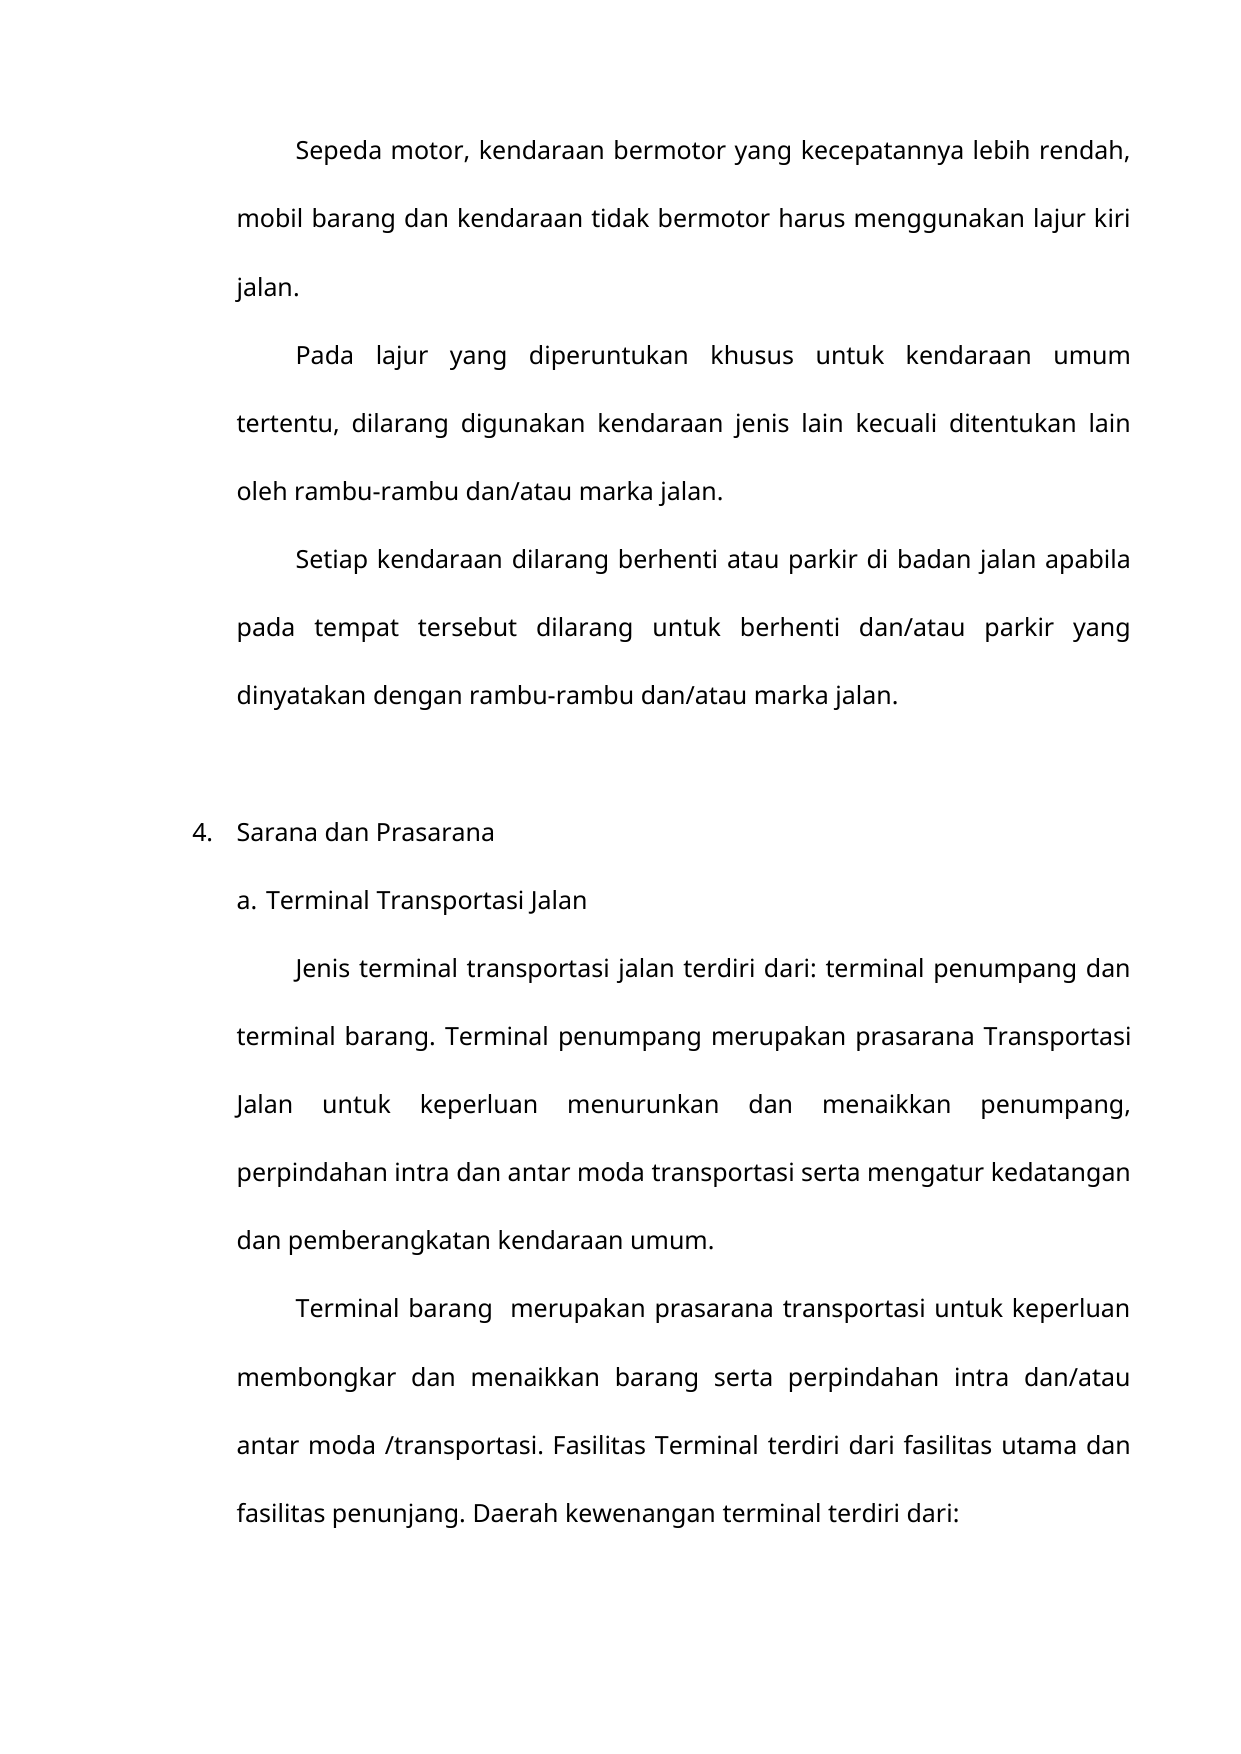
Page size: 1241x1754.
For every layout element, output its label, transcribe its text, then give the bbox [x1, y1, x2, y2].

subtitle Sarana dan Prasarana [192, 814, 1132, 848]
text Setiap kendaraan dilarang berhenti atau parkir di badan jalan apabila pada tempat tersebut dilarang untuk berhenti dan/atau parkir yang dinyatakan dengan rambu-rambu dan/atau marka jalan. [236, 542, 1132, 712]
text Sepeda motor, kendaraan bermotor yang kecepatannya lebih rendah, mobil barang dan kendaraan tidak bermotor harus menggunakan lajur kiri jalan. [236, 133, 1132, 303]
subtitle Terminal Transportasi Jalan [236, 882, 1132, 916]
text Pada lajur yang diperuntukan khusus untuk kendaraan umum tertentu, dilarang digunakan kendaraan jenis lain kecuali ditentukan lain oleh rambu-rambu dan/atau marka jalan. [236, 337, 1132, 508]
text Jenis terminal transportasi jalan terdiri dari: terminal penumpang dan terminal barang. Terminal penumpang merupakan prasarana Transportasi Jalan untuk keperluan menurunkan dan menaikkan penumpang, perpindahan intra dan antar moda transportasi serta mengatur kedatangan dan pemberangkatan kendaraan umum. [236, 950, 1132, 1257]
text Terminal barang merupakan prasarana transportasi untuk keperluan membongkar dan menaikkan barang serta perpindahan intra dan/atau antar moda /transportasi. Fasilitas Terminal terdiri dari fasilitas utama dan fasilitas penunjang. Daerah kewenangan terminal terdiri dari: [236, 1291, 1132, 1529]
